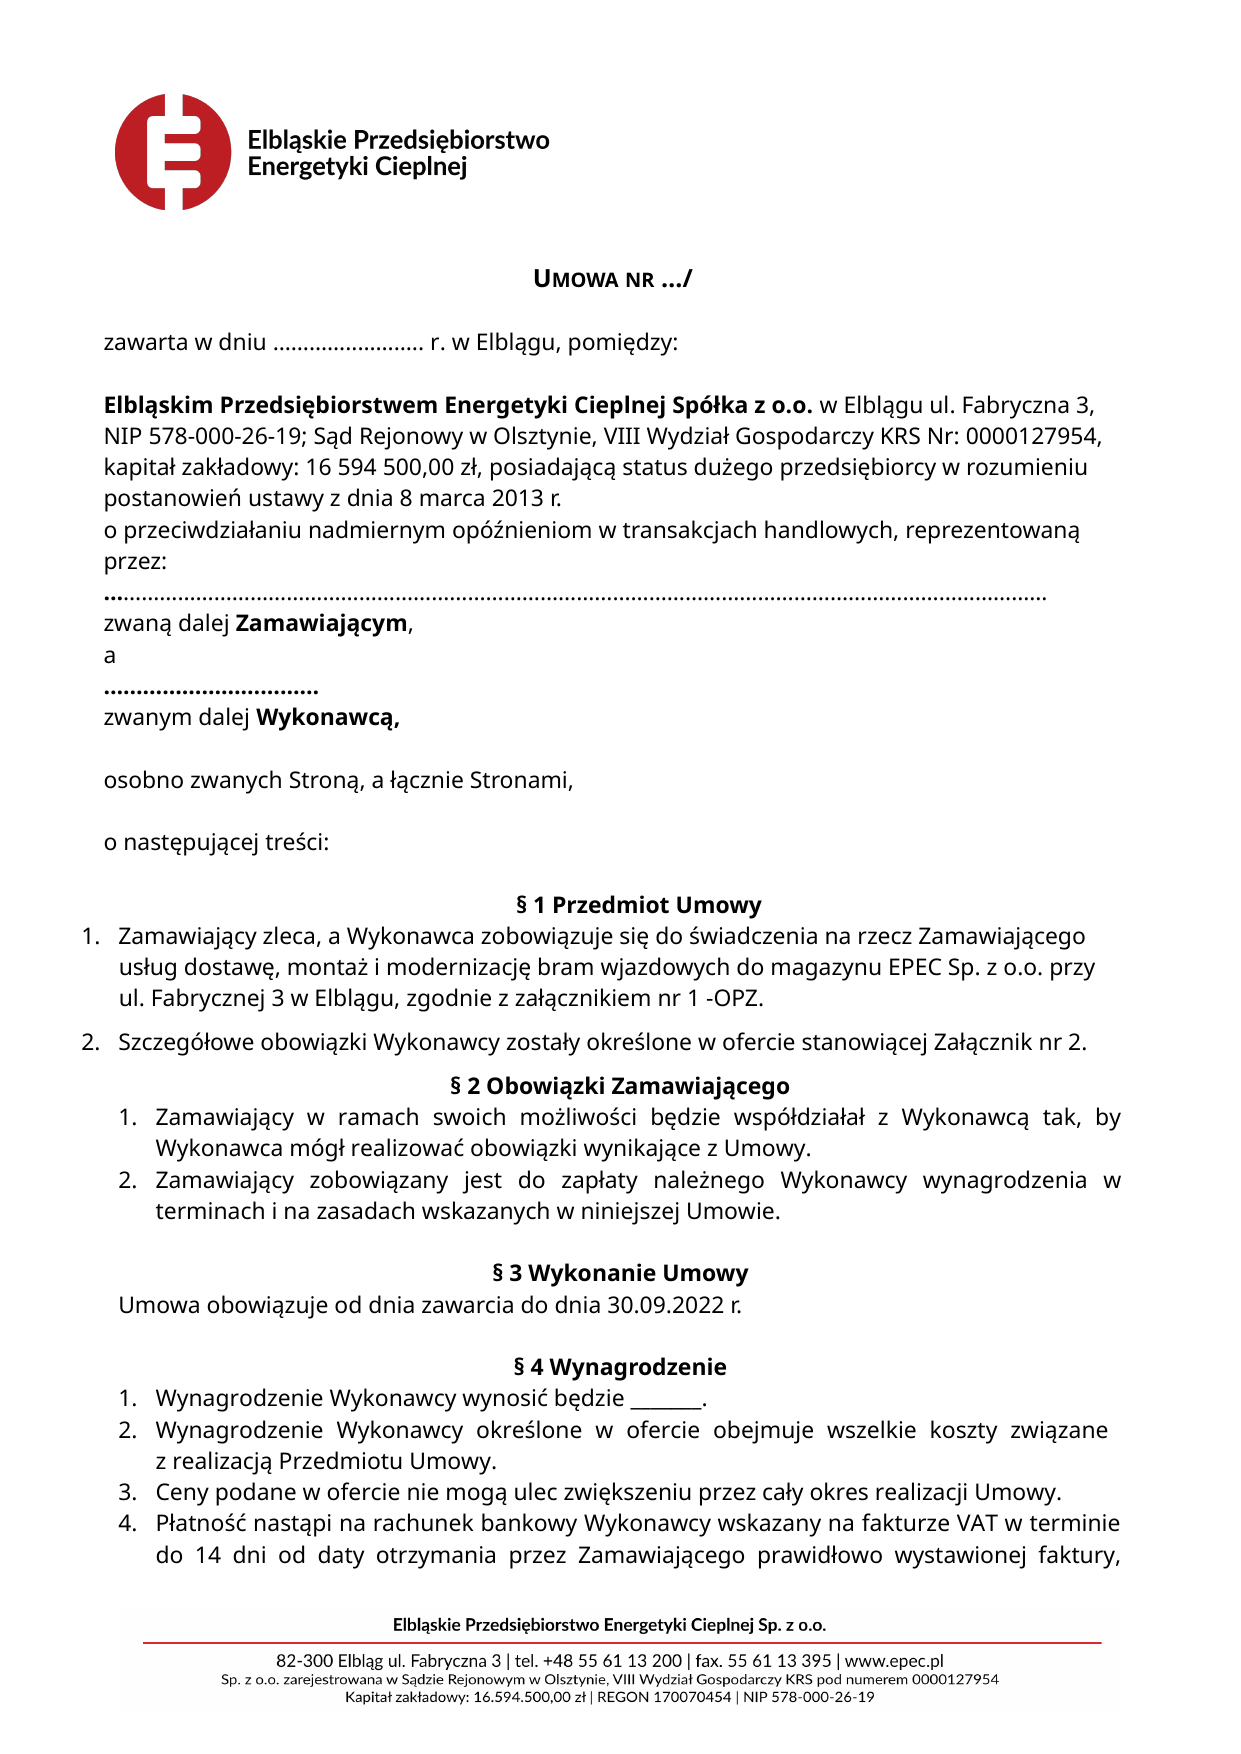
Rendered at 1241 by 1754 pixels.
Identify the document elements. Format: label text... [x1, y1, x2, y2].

list Szczegółowe obowiązki Wykonawcy zostały określone w ofercie stanowiącej Załącznik nr 2. [81, 1026, 1122, 1057]
list Zamawiający zleca, a Wykonawca zobowiązuje się do świadczenia na rzecz Zamawiającego usług dostawę, montaż i modernizację bram wjazdowych do magazynu EPEC Sp. z o.o. przy ul. Fabrycznej 3 w Elblągu, zgodnie z załącznikiem nr 1 -OPZ. [81, 920, 1122, 1014]
text Elbląskim Przedsiębiorstwem Energetyki Cieplnej Spółka z o.o. w Elblągu ul. Fabryczna 3, NIP 578-000-26-19; Sąd Rejonowy w Olsztynie, VIII Wydział Gospodarczy KRS Nr: 0000127954, kapitał zakładowy: 16 594 500,00 zł, posiadającą status dużego przedsiębiorcy w rozumieniu postanowień ustawy z dnia 8 marca 2013 r. o przeciwdziałaniu nadmiernym opóźnieniom w transakcjach handlowych, reprezentowaną przez: [103, 389, 1122, 576]
text § 3 Wykonanie Umowy [118, 1257, 1122, 1289]
text § 2 Obowiązki Zamawiającego [118, 1070, 1122, 1101]
list Wynagrodzenie Wykonawcy wynosić będzie _______. [118, 1382, 1122, 1414]
text o następującej treści: [103, 826, 1122, 857]
text § 4 Wynagrodzenie [118, 1351, 1122, 1382]
text …………………………… [103, 670, 1122, 701]
picture [115, 94, 550, 210]
text zwaną dalej Zamawiającym, [103, 607, 1122, 639]
text § 1 Przedmiot Umowy [156, 889, 1122, 920]
text Umowa obowiązuje od dnia zawarcia do dnia 30.09.2022 r. [118, 1289, 1122, 1320]
picture [118, 1607, 1122, 1713]
list Wynagrodzenie Wykonawcy określone w ofercie obejmuje wszelkie koszty związane z realizacją Przedmiotu Umowy. [118, 1414, 1122, 1476]
text zawarta w dniu …………..……….. r. w Elblągu, pomiędzy: [103, 326, 1122, 357]
list Ceny podane w ofercie nie mogą ulec zwiększeniu przez cały okres realizacji Umowy. [118, 1476, 1122, 1507]
text ………………………………………………………………………………………………………………………………………… [103, 576, 1122, 607]
text Umowa nr …/ [103, 261, 1122, 295]
text osobno zwanych Stroną, a łącznie Stronami, [103, 764, 1122, 795]
text a [103, 639, 1122, 670]
list Zamawiający w ramach swoich możliwości będzie współdziałał z Wykonawcą tak, by Wykonawca mógł realizować obowiązki wynikające z Umowy. [118, 1101, 1122, 1164]
list Zamawiający zobowiązany jest do zapłaty należnego Wykonawcy wynagrodzenia w terminach i na zasadach wskazanych w niniejszej Umowie. [118, 1164, 1122, 1226]
text zwanym dalej Wykonawcą, [103, 701, 1122, 732]
